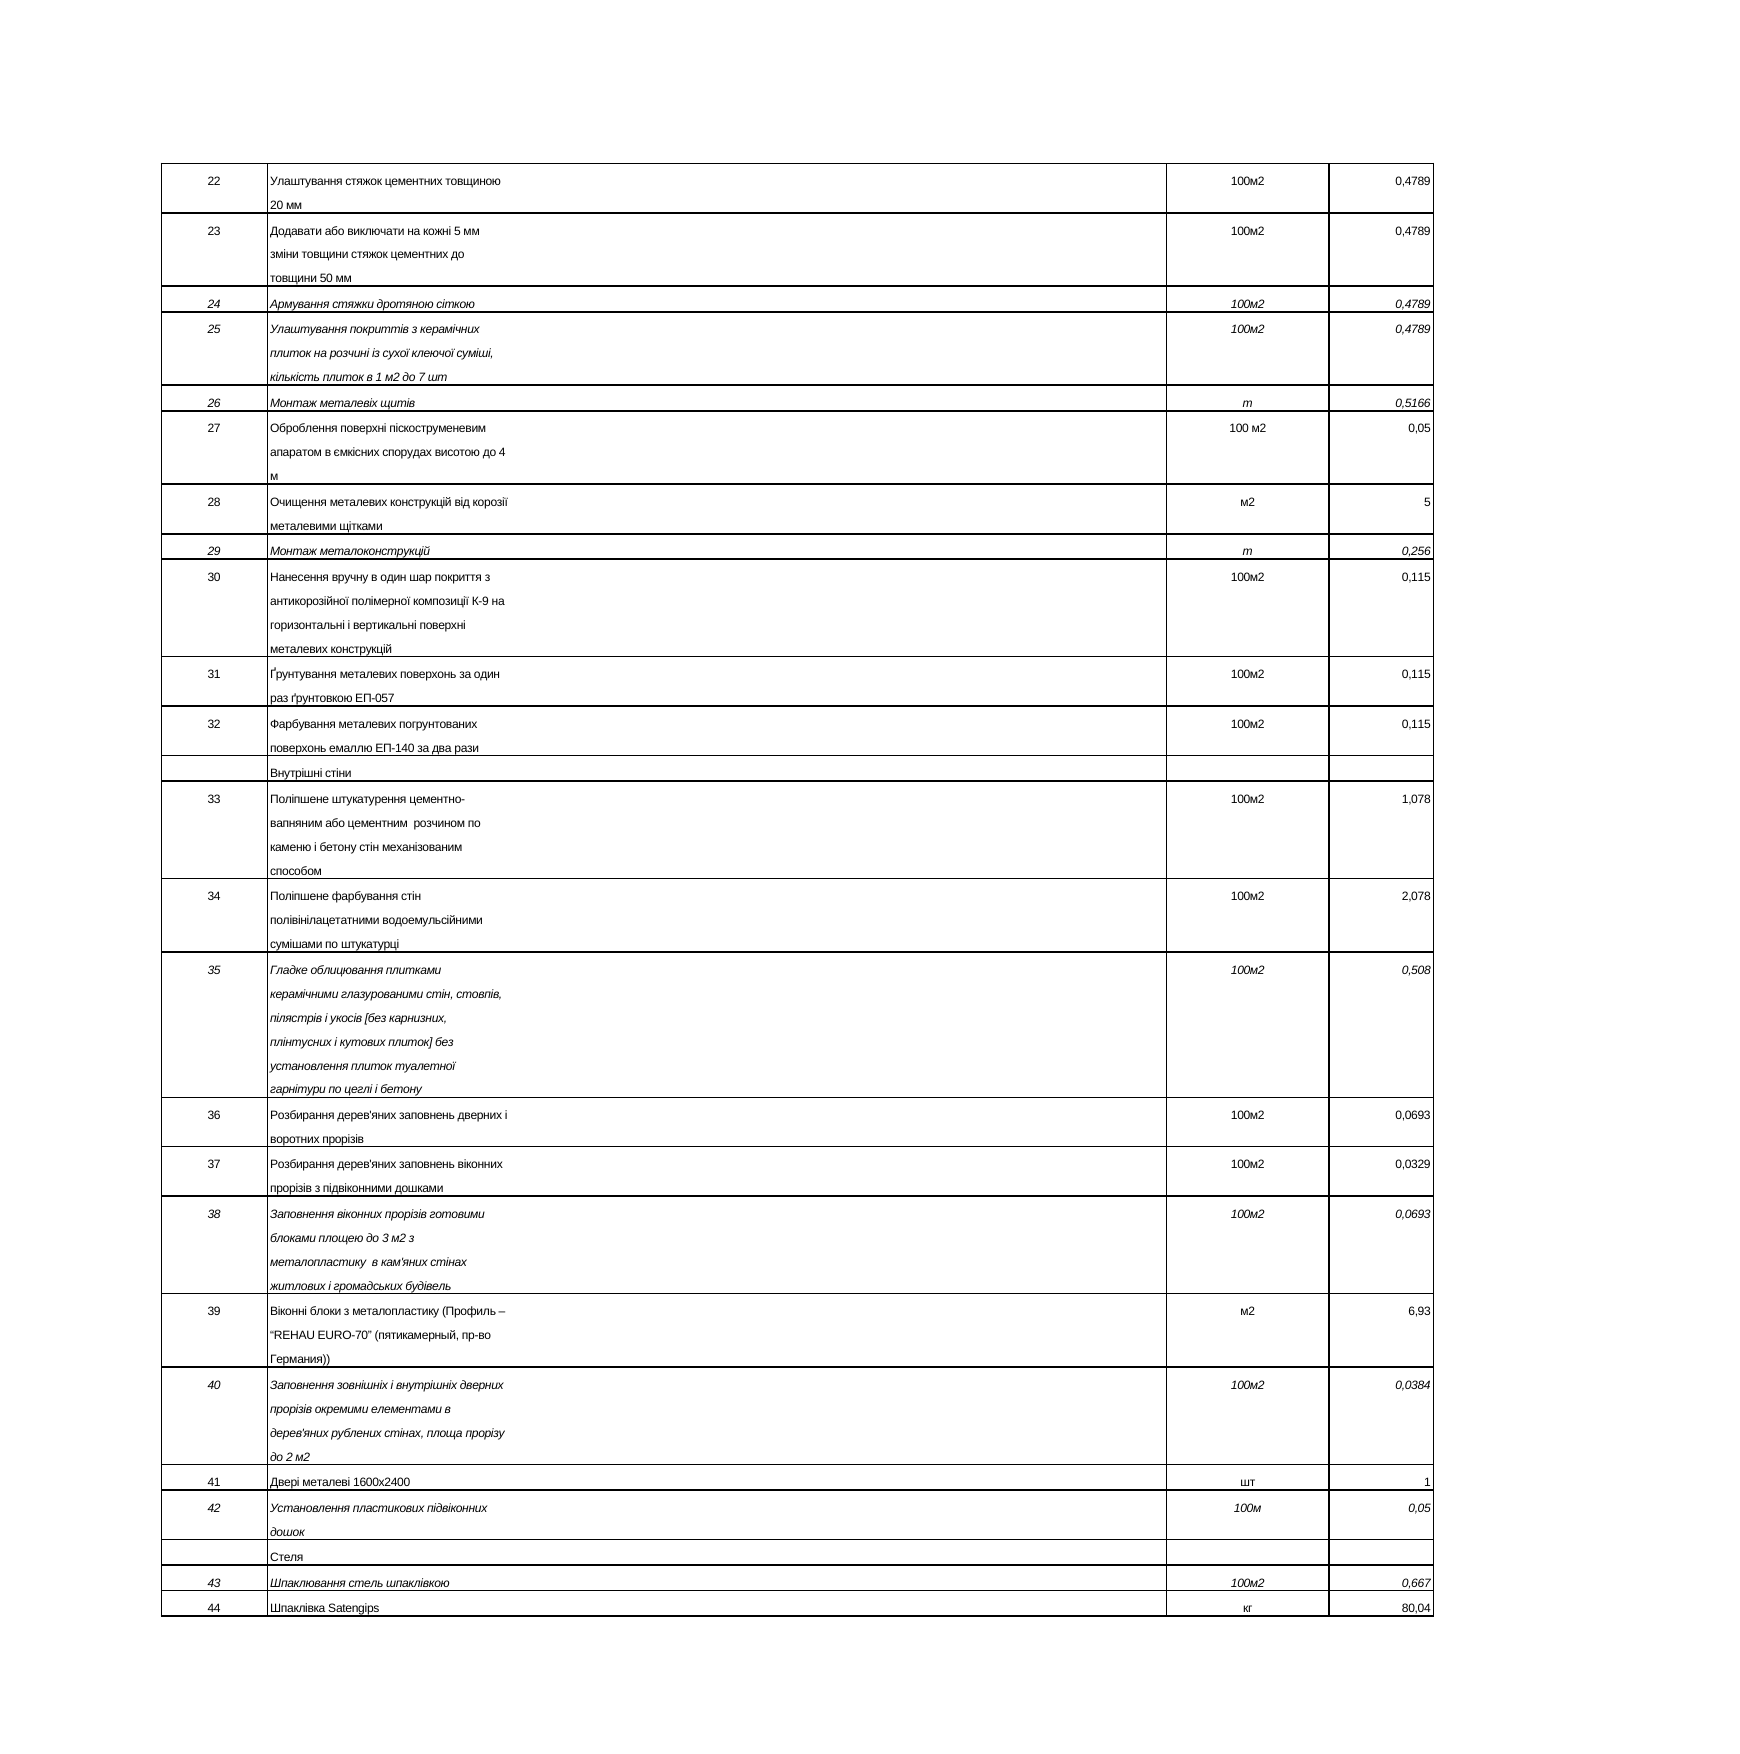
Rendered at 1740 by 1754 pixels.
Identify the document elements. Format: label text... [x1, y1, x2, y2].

table_cell 27 [162, 412, 267, 483]
table_cell 44 [162, 1591, 267, 1615]
table_cell 100м2 [1167, 287, 1328, 311]
table_cell Розбирання дерев'яних заповнень віконних прорізів з підвіконними дошками [268, 1147, 1166, 1195]
table_cell Поліпшене штукатурення цементно- вапняним або цементним розчином по каменю і бетону стін механізованим способом [268, 782, 1166, 878]
table_cell 0,4789 [1330, 313, 1433, 384]
table_cell Заповнення віконних прорізів готовими блоками площею до 3 м2 з металопластику в кам'яних стінах житлових і громадських будівель [268, 1197, 1166, 1293]
table_cell 38 [162, 1197, 267, 1293]
table_cell 80,04 [1330, 1591, 1433, 1615]
table_cell шт [1167, 1465, 1328, 1489]
table_cell 33 [162, 782, 267, 878]
table_cell Внутрішні стіни [268, 756, 1166, 780]
table_cell 0,115 [1330, 560, 1433, 656]
table_cell 100м2 [1167, 560, 1328, 656]
table_cell Улаштування стяжок цементних товщиною 20 мм [268, 164, 1166, 212]
table_cell Заповнення зовнішніх і внутрішніх дверних прорізів окремими елементами в дерев'яних рублених стінах, площа прорізу до 2 м2 [268, 1368, 1166, 1463]
table_cell 36 [162, 1098, 267, 1146]
table_cell [1330, 756, 1433, 780]
table_cell 100м2 [1167, 1147, 1328, 1195]
table_cell 100 м2 [1167, 412, 1328, 483]
table_cell 23 [162, 214, 267, 285]
table_cell 22 [162, 164, 267, 212]
table_cell 37 [162, 1147, 267, 1195]
table_cell 100м2 [1167, 1368, 1328, 1463]
table_cell 100м2 [1167, 1098, 1328, 1146]
table_cell 43 [162, 1566, 267, 1589]
table_cell 0,115 [1330, 707, 1433, 755]
table_cell 1,078 [1330, 782, 1433, 878]
table_cell Поліпшене фарбування стін полівінілацетатними водоемульсійними сумішами по штукатурці [268, 879, 1166, 951]
table_cell 41 [162, 1465, 267, 1489]
table_cell Установлення пластикових підвіконних дошок [268, 1491, 1166, 1538]
table_cell 0,4789 [1330, 214, 1433, 285]
table_cell 26 [162, 386, 267, 410]
table_cell 100м [1167, 1491, 1328, 1538]
table_cell 24 [162, 287, 267, 311]
table_cell 35 [162, 953, 267, 1096]
table_cell Додавати або виключати на кожнi 5 мм змiни товщини стяжок цементних до товщини 50 мм [268, 214, 1166, 285]
table_cell 34 [162, 879, 267, 951]
table_cell Оброблення поверхні піскоструменевим апаратом в ємкісних спорудах висотою до 4 м [268, 412, 1166, 483]
table_cell 39 [162, 1294, 267, 1366]
table_cell т [1167, 386, 1328, 410]
table_cell 0,0329 [1330, 1147, 1433, 1195]
table_cell 32 [162, 707, 267, 755]
table_cell 100м2 [1167, 164, 1328, 212]
table_cell 100м2 [1167, 313, 1328, 384]
table_cell [1330, 1540, 1433, 1564]
table_cell 6,93 [1330, 1294, 1433, 1366]
table_cell 5 [1330, 485, 1433, 533]
table_cell 0,508 [1330, 953, 1433, 1096]
table_cell 0,256 [1330, 535, 1433, 558]
table_cell Очищення металевих конструкцій від корозії металевими щітками [268, 485, 1166, 533]
table_cell 0,0384 [1330, 1368, 1433, 1463]
table_cell м2 [1167, 1294, 1328, 1366]
table_cell 100м2 [1167, 1197, 1328, 1293]
table_cell 100м2 [1167, 782, 1328, 878]
table_cell Шпаклівка Satengips [268, 1591, 1166, 1615]
table_cell [162, 1540, 267, 1564]
table_cell Фарбування металевих погрунтованих поверхонь емаллю ЕП-140 за два рази [268, 707, 1166, 755]
table_cell Розбирання дерев'яних заповнень дверних і воротних прорізів [268, 1098, 1166, 1146]
table_cell 31 [162, 657, 267, 705]
table_cell Монтаж металоконструкцій [268, 535, 1166, 558]
table_cell Віконні блоки з металопластику (Профиль – “REHAU EURO-70” (пятикамерный, пр-во Германия)) [268, 1294, 1166, 1366]
table_cell 0,4789 [1330, 164, 1433, 212]
table_cell т [1167, 535, 1328, 558]
table_cell [162, 756, 267, 780]
table_cell 100м2 [1167, 657, 1328, 705]
table_cell 0,5166 [1330, 386, 1433, 410]
table_cell 29 [162, 535, 267, 558]
table_cell 100м2 [1167, 953, 1328, 1096]
table_cell 100м2 [1167, 1566, 1328, 1589]
table_cell 40 [162, 1368, 267, 1463]
table_cell Армування стяжки дротяною сіткою [268, 287, 1166, 311]
table_cell Ґрунтування металевих поверхонь за один раз ґрунтовкою ЕП-057 [268, 657, 1166, 705]
table_cell 0,05 [1330, 1491, 1433, 1538]
table_cell 1 [1330, 1465, 1433, 1489]
table_cell [1167, 756, 1328, 780]
table_cell Нанесення вручну в один шар покриття з антикорозійної полімерної композиції К-9 на горизонтальні і вертикальні поверхні металевих конструкцій [268, 560, 1166, 656]
table_cell 42 [162, 1491, 267, 1538]
table_cell кг [1167, 1591, 1328, 1615]
table_cell 2,078 [1330, 879, 1433, 951]
table_cell 0,0693 [1330, 1197, 1433, 1293]
table_cell 0,4789 [1330, 287, 1433, 311]
table_cell 25 [162, 313, 267, 384]
table_cell [1167, 1540, 1328, 1564]
table_cell Улаштування покриттів з керамічних плиток на розчині із сухої клеючої суміші, кількість плиток в 1 м2 до 7 шт [268, 313, 1166, 384]
table_cell Гладке облицювання плитками керамічними глазурованими стін, стовпів, пілястрів і укосів [без карнизних, плінтусних і кутових плиток] без установлення плиток туалетної гарнітури по цеглі і бетону [268, 953, 1166, 1096]
table_cell 100м2 [1167, 879, 1328, 951]
table_cell 100м2 [1167, 214, 1328, 285]
table_cell Шпаклювання стель шпаклiвкою [268, 1566, 1166, 1589]
table_cell 100м2 [1167, 707, 1328, 755]
table_cell 0,05 [1330, 412, 1433, 483]
table_cell 0,0693 [1330, 1098, 1433, 1146]
table_cell Стеля [268, 1540, 1166, 1564]
table_cell Дверi металеві 1600х2400 [268, 1465, 1166, 1489]
table_cell 28 [162, 485, 267, 533]
table_cell м2 [1167, 485, 1328, 533]
table_cell 0,115 [1330, 657, 1433, 705]
table_cell Монтаж металевіх щитів [268, 386, 1166, 410]
table_cell 0,667 [1330, 1566, 1433, 1589]
table_cell 30 [162, 560, 267, 656]
